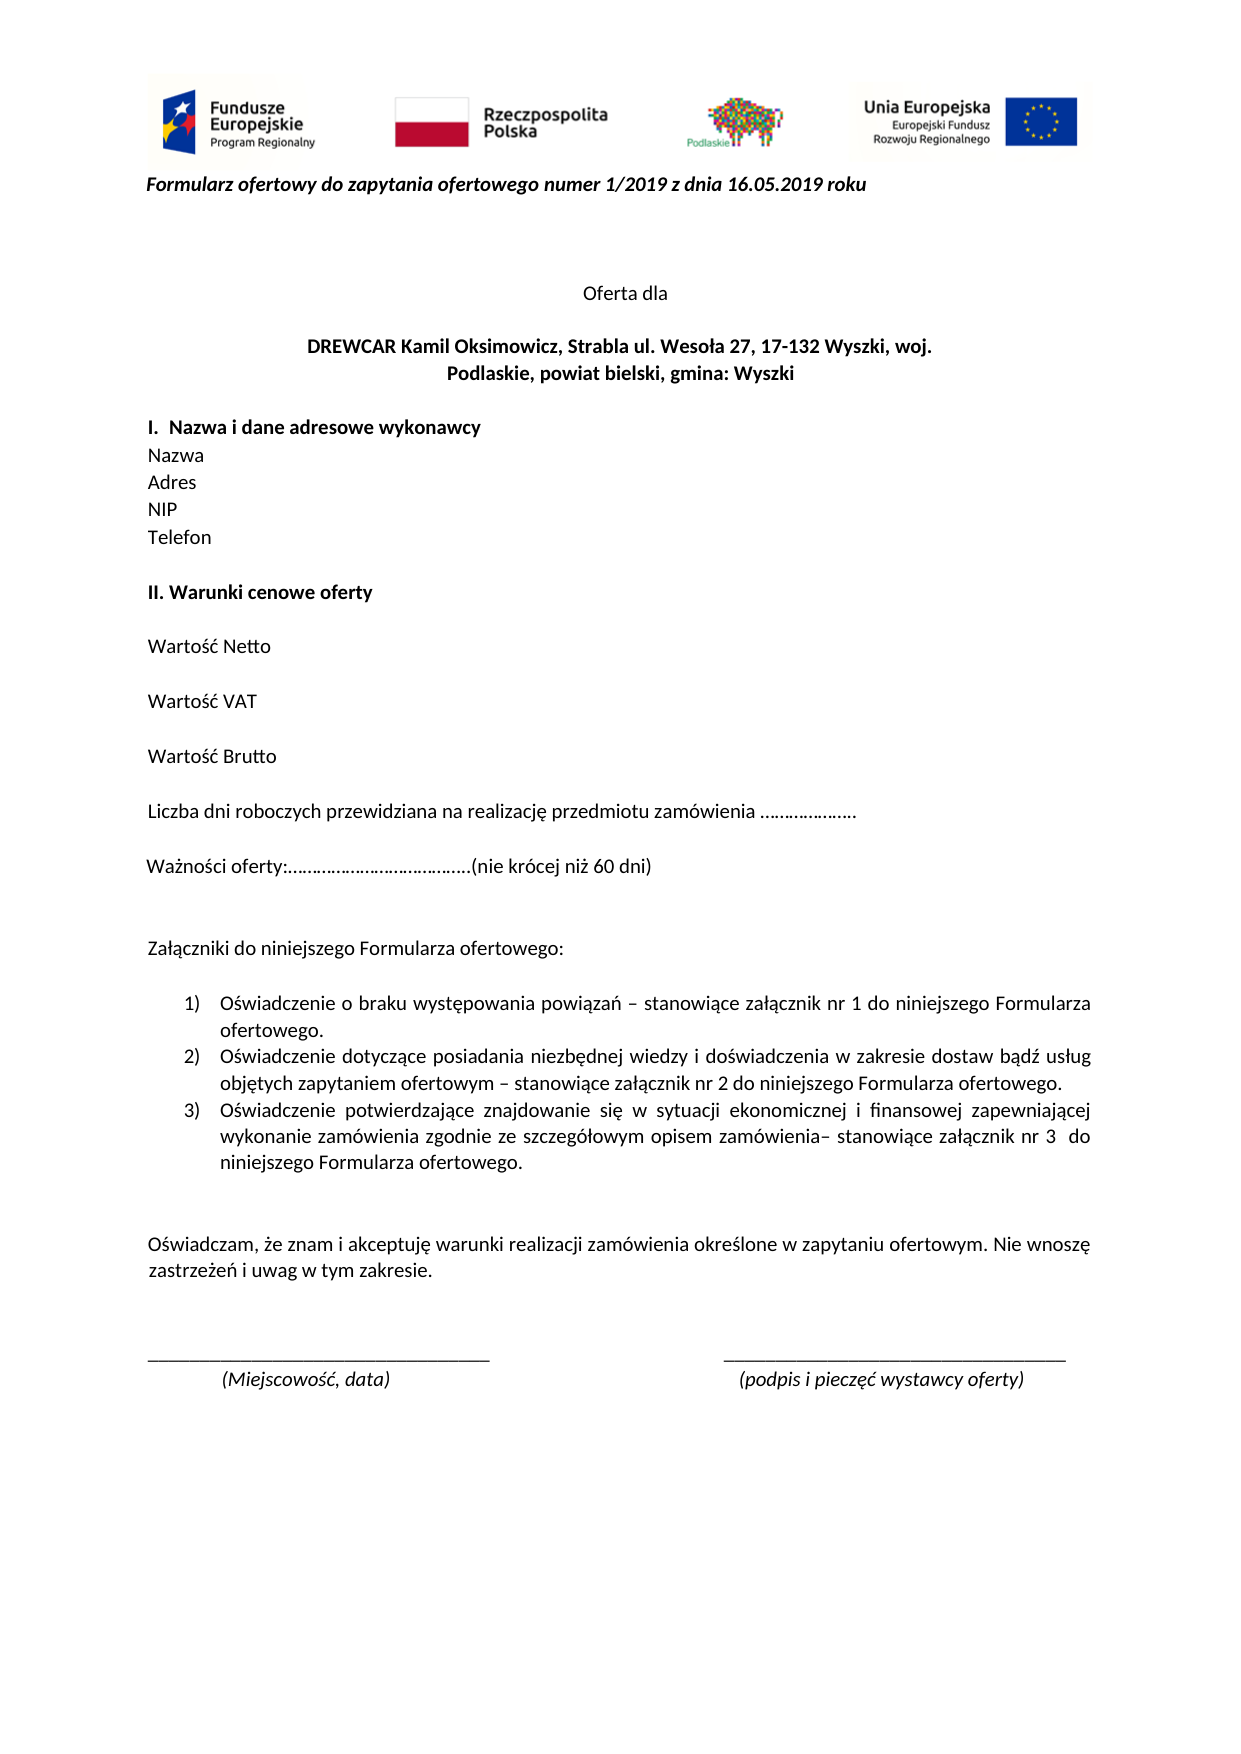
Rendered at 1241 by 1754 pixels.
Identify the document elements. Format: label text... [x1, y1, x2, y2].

text Wartość VAT [148, 688, 1093, 714]
table_cell (Miejscowość, data) [148, 1366, 724, 1393]
list Oświadczenie o braku występowania powiązań – stanowiące załącznik nr 1 do niniejszego Formularza ofertowego. [183, 991, 1093, 1042]
text Ważności oferty:………………………………..(nie krócej niż 60 dni) [146, 853, 1093, 878]
text Wartość Netto [148, 634, 1093, 659]
list Oświadczenie dotyczące posiadania niezbędnej wiedzy i doświadczenia w zakresie dostaw bądź usług objętych zapytaniem ofertowym – stanowiące załącznik nr 2 do niniejszego Formularza ofertowego. [183, 1044, 1093, 1095]
text Wartość Brutto [148, 743, 1093, 769]
text Załączniki do niniejszego Formularza ofertowego: [148, 935, 1093, 960]
picture [147, 73, 1093, 171]
list Oświadczenie potwierdzające znajdowanie się w sytuacji ekonomicznej i finansowej zapewniającej wykonanie zamówienia zgodnie ze szczegółowym opisem zamówienia– stanowiące załącznik nr 3 do niniejszego Formularza ofertowego. [183, 1097, 1093, 1175]
text DREWCAR Kamil Oksimowicz, Strabla ul. Wesoła 27, 17-132 Wyszki, woj. Podlaskie, powiat bielski, gmina: Wyszki [266, 334, 974, 386]
text Liczba dni roboczych przewidziana na realizację przedmiotu zamówienia ……………….. [148, 798, 1093, 823]
list Warunki cenowe oferty [148, 579, 1093, 604]
text NIP [148, 497, 1093, 522]
text Adres [148, 469, 1093, 495]
text Nazwa [148, 442, 1093, 467]
table_header _________________________________ [724, 1339, 1071, 1366]
text Telefon [148, 524, 1093, 549]
table_cell (podpis i pieczęć wystawcy oferty) [724, 1366, 1071, 1393]
subtitle Formularz ofertowy do zapytania ofertowego numer 1/2019 z dnia 16.05.2019 roku [146, 171, 1092, 196]
text Oferta dla [556, 280, 695, 306]
text Oświadczam, że znam i akceptuję warunki realizacji zamówienia określone w zapytaniu ofertowym. Nie wnoszę zastrzeżeń i uwag w tym zakresie. [148, 1231, 1093, 1283]
table_header _________________________________ [148, 1339, 724, 1366]
list Nazwa i dane adresowe wykonawcy [148, 414, 1093, 440]
